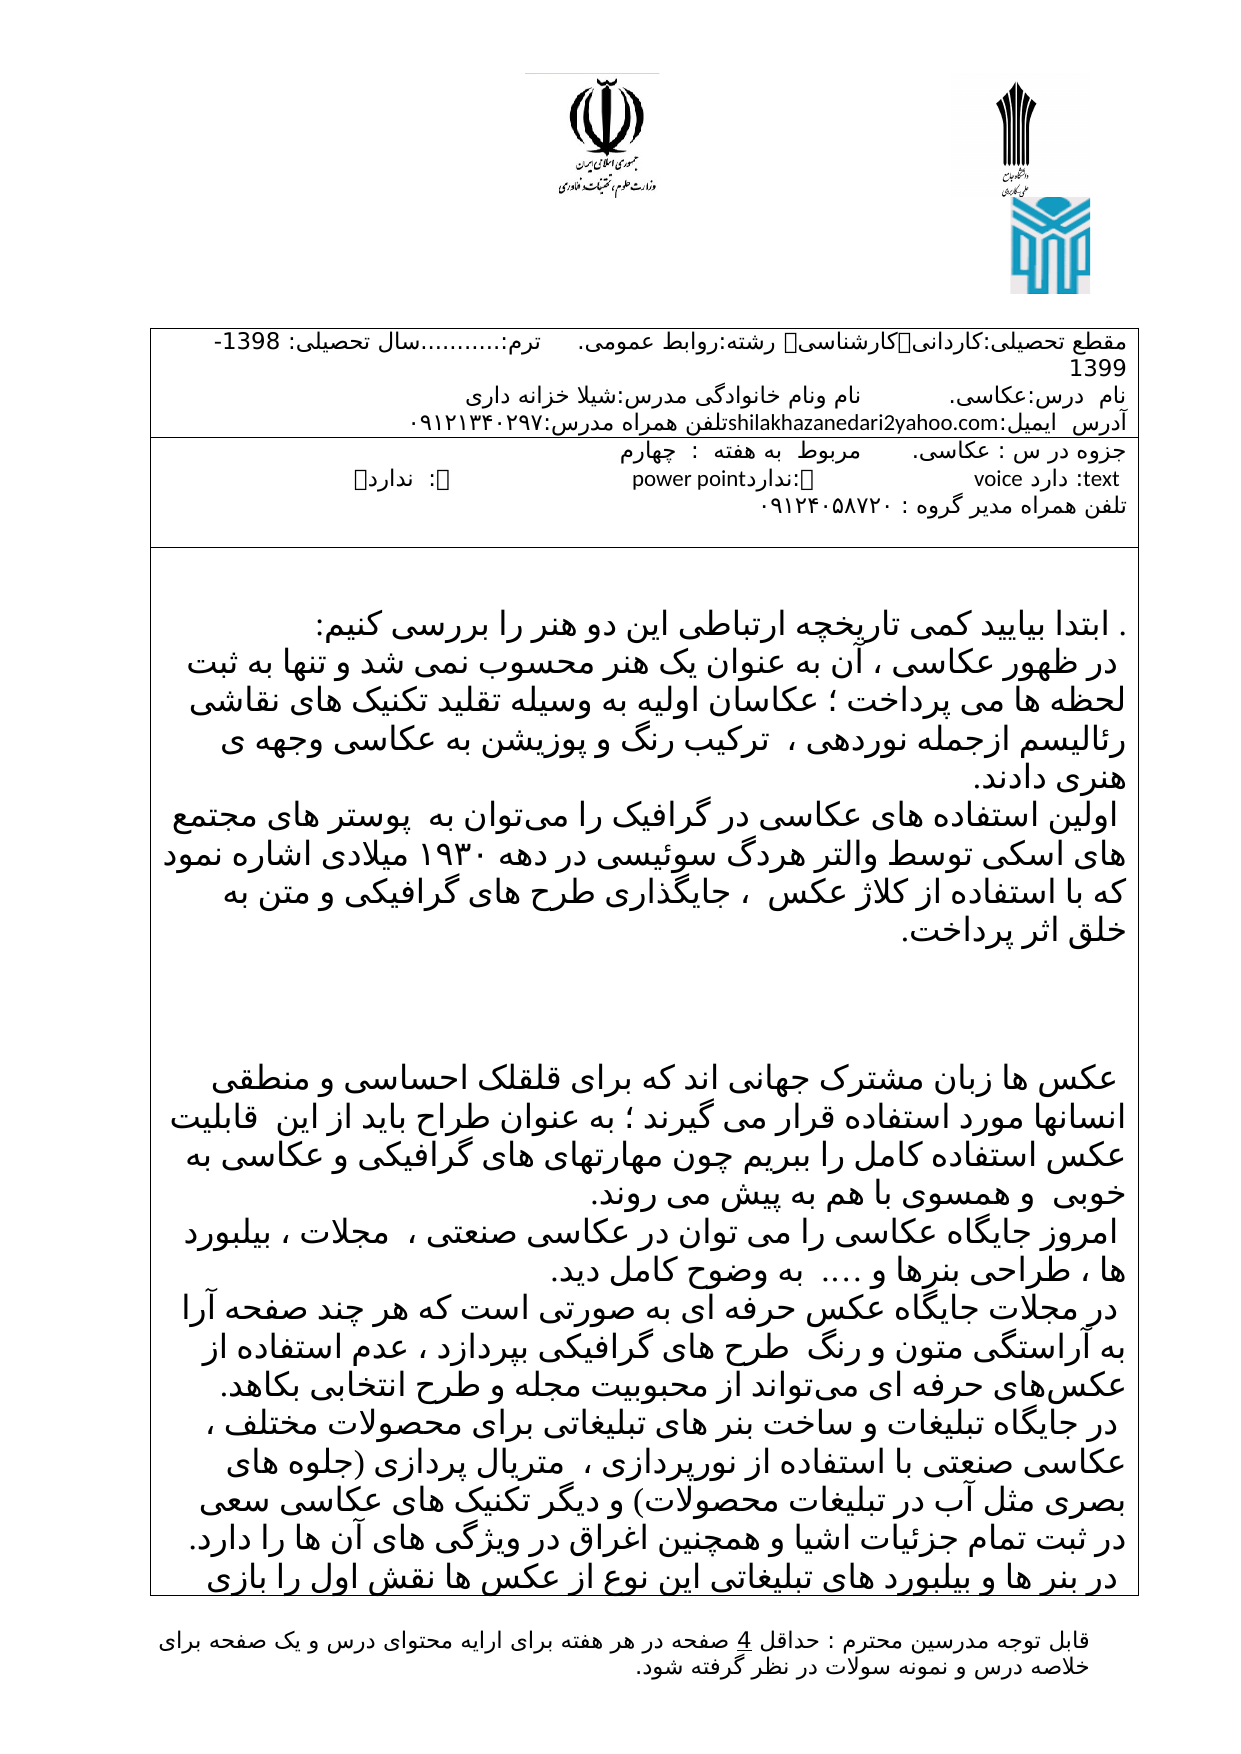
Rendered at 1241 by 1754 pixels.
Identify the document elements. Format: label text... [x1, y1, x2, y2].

picture [525, 73, 660, 198]
table_cell جزوه در س : عکاسی. مربوط به هفته : چهارم text: دارد voice:ندارد power point: ندارد تلفن همراه مدیر گروه : ۰۹۱۲۴۰۵۸۷۲۰ [151, 438, 1138, 547]
picture [951, 73, 1091, 294]
table_header مقطع تحصیلی:کاردانیکارشناسی رشته:روابط عمومی. ترم:...........سال تحصیلی: 1398- 1399 نام درس:عکاسی. نام ونام خانوادگی مدرس:شیلا خزانه داری آدرس ایمیل:shilakhazanedari2yahoo.comتلفن همراه مدرس:۰۹۱۲۱۳۴۰۲۹۷ [151, 329, 1138, 437]
